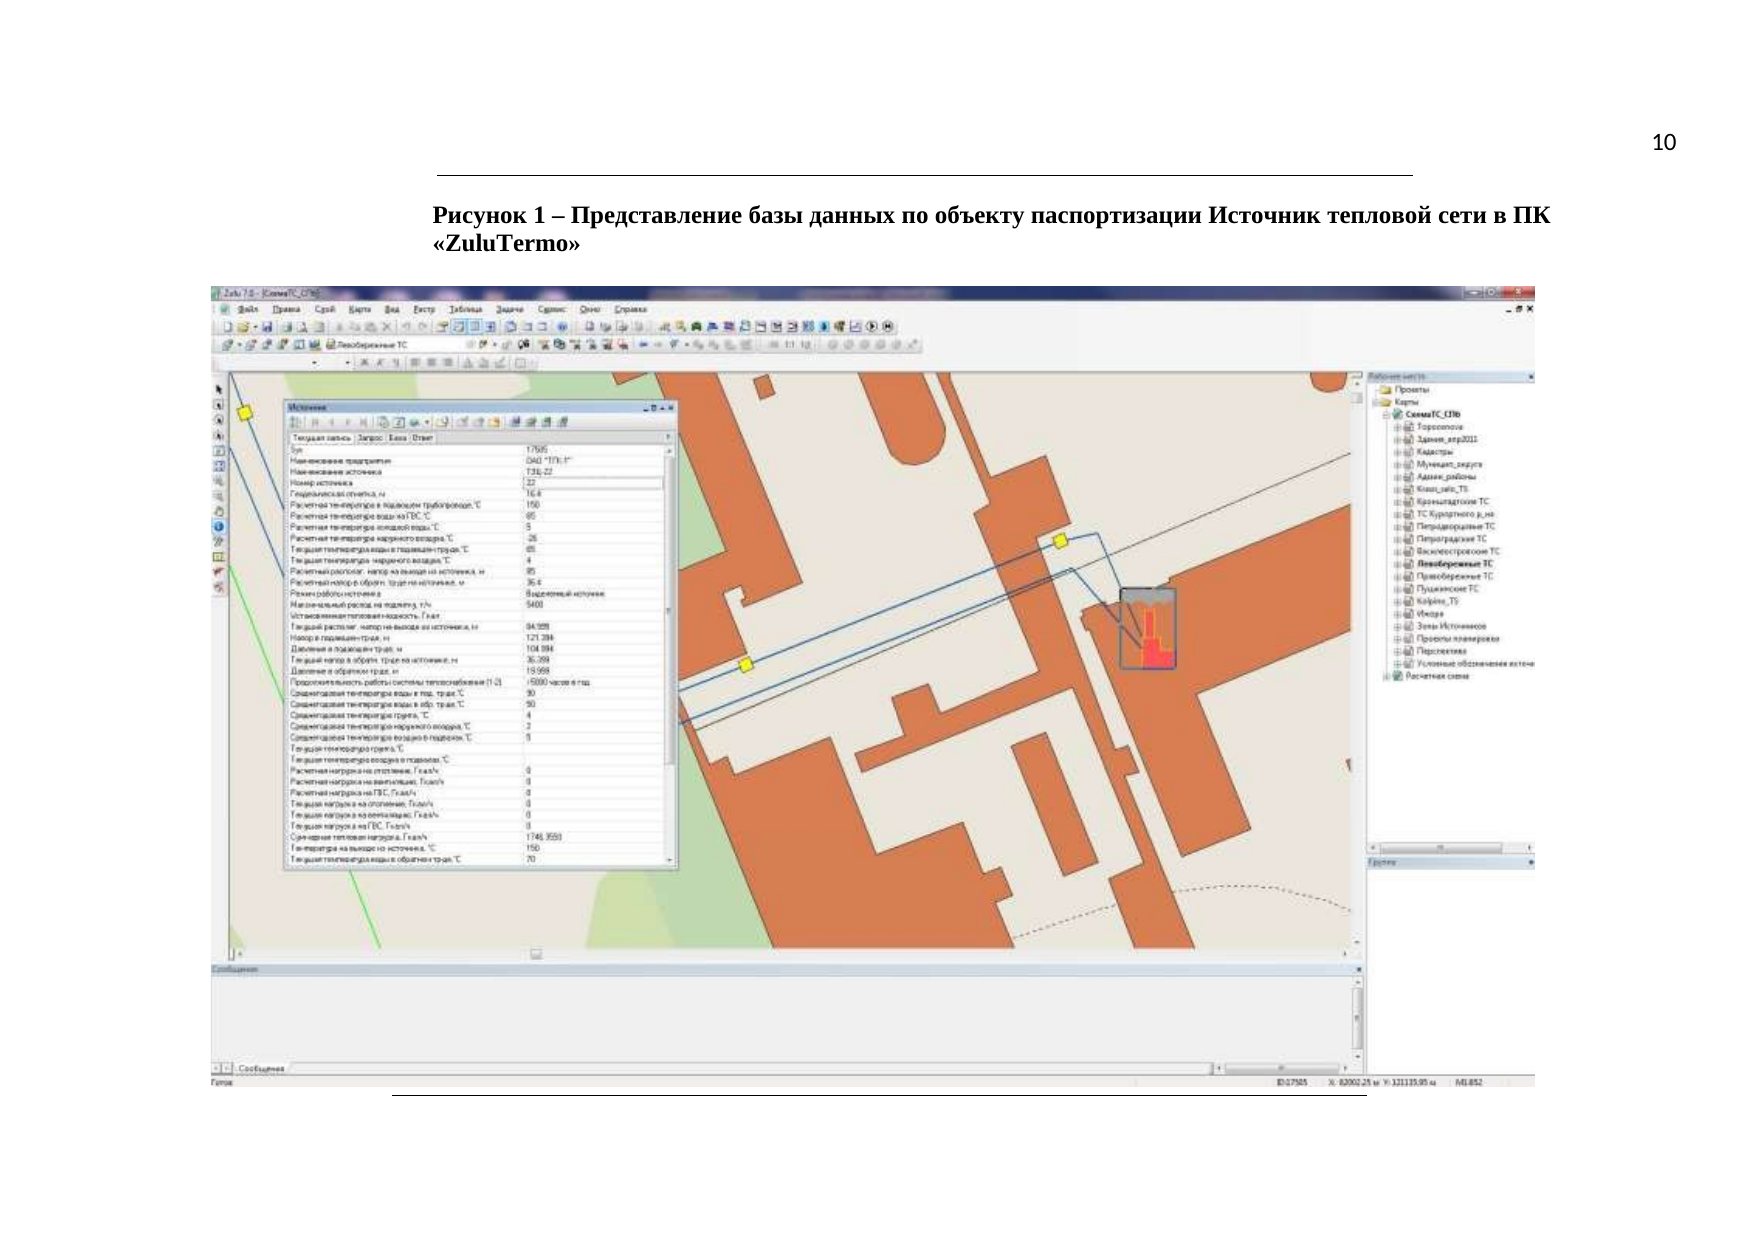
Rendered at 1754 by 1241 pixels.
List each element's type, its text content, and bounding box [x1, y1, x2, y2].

subtitle Рисунок 1 – Представление базы данных по объекту паспортизации Источник тепловой сети в ПК «ZuluTermo» [432, 200, 1652, 257]
picture [210, 286, 1535, 1087]
